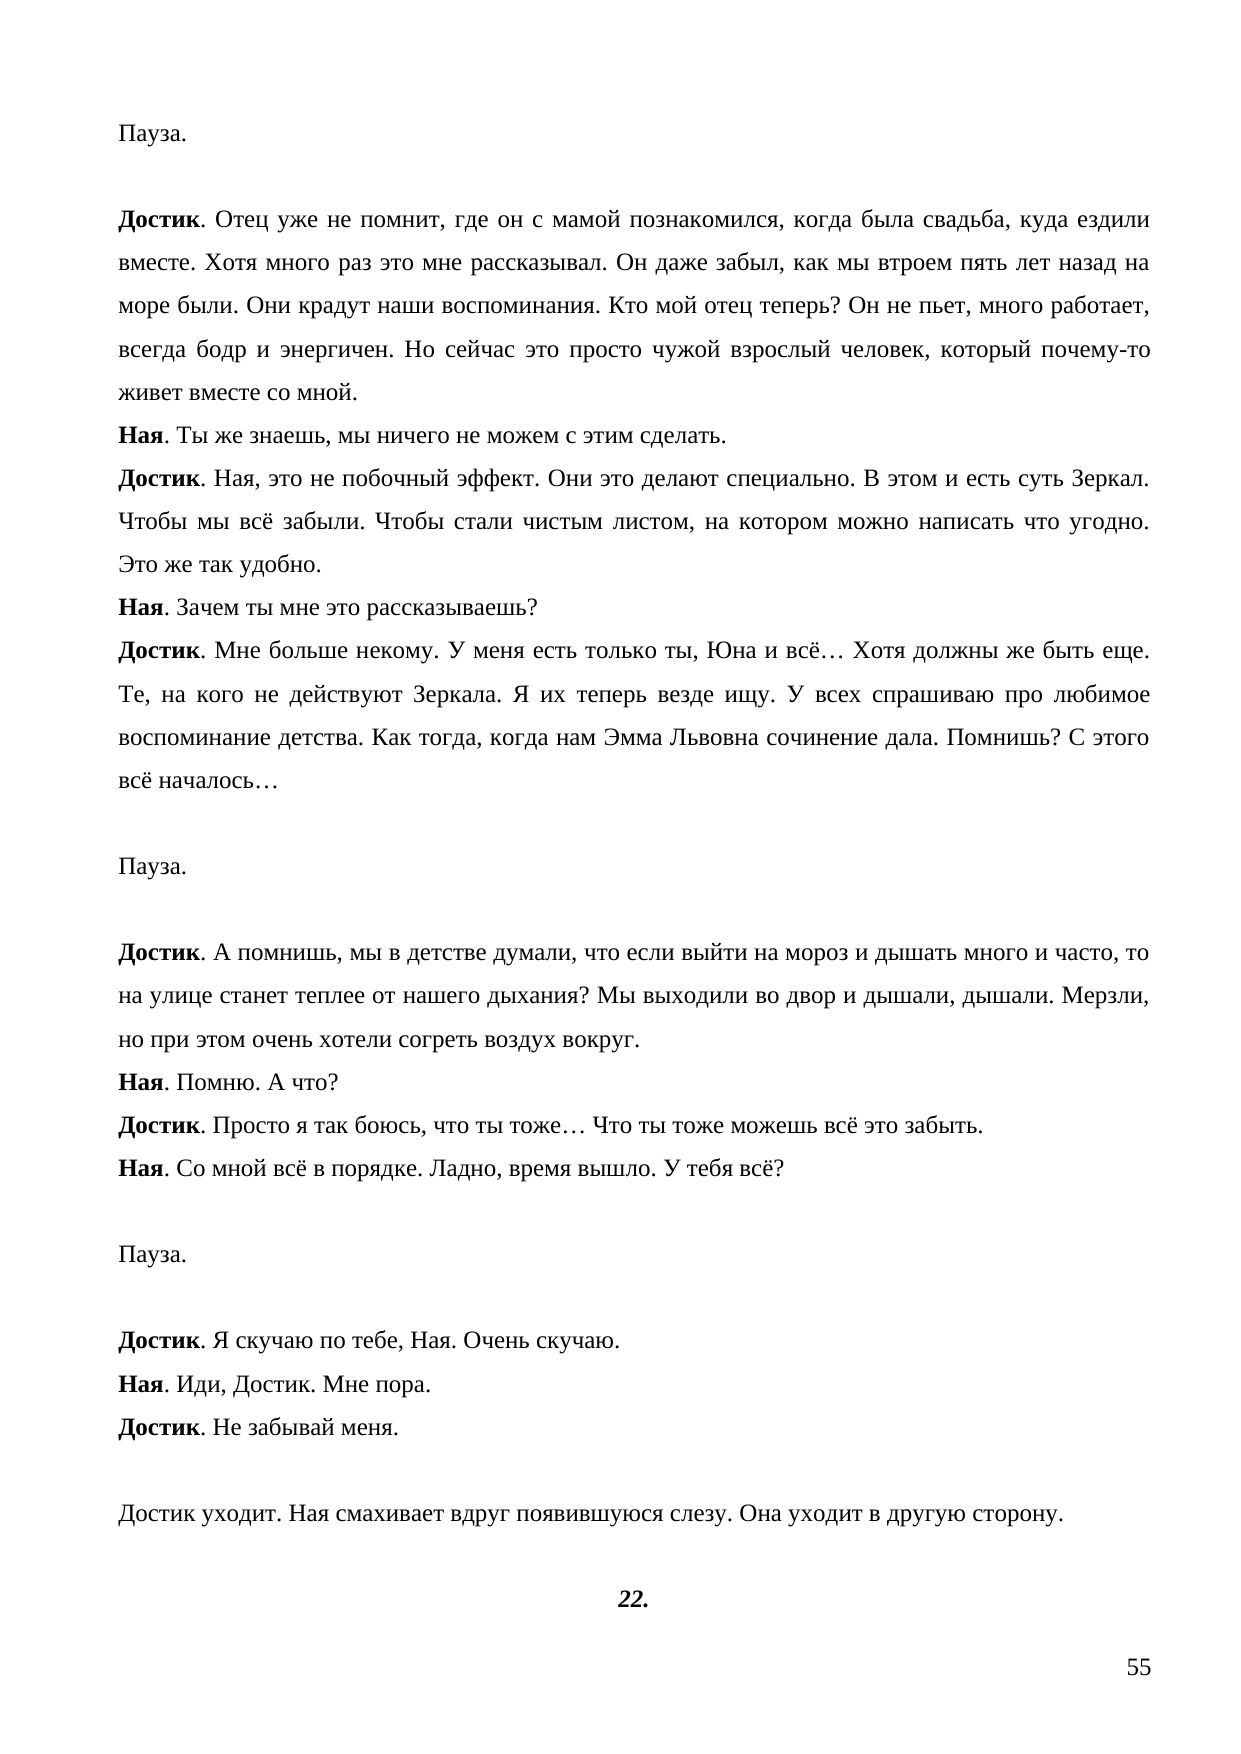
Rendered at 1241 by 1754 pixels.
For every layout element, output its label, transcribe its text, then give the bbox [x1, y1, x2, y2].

text Достик. А помнишь, мы в детстве думали, что если выйти на мороз и дышать много и часто, то на улице станет теплее от нашего дыхания? Мы выходили во двор и дышали, дышали. Мерзли, но при этом очень хотели согреть воздух вокруг. [118, 937, 1152, 1052]
text Ная. Ты же знаешь, мы ничего не можем с этим сделать. [118, 420, 1152, 449]
text Достик. Не забывай меня. [118, 1412, 1152, 1441]
text Достик. Мне больше некому. У меня есть только ты, Юна и всё… Хотя должны же быть еще. Те, на кого не действуют Зеркала. Я их теперь везде ищу. У всех спрашиваю про любимое воспоминание детства. Как тогда, когда нам Эмма Львовна сочинение дала. Помнишь? С этого всё началось… [118, 636, 1152, 794]
text Пауза. [118, 1239, 1152, 1268]
text Пауза. [118, 851, 1152, 880]
text Ная. Иди, Достик. Мне пора. [118, 1369, 1152, 1397]
text 22. [118, 1584, 1152, 1613]
text Достик. Просто я так боюсь, что ты тоже… Что ты тоже можешь всё это забыть. [118, 1110, 1152, 1139]
text Ная. Зачем ты мне это рассказываешь? [118, 592, 1152, 621]
text Достик. Ная, это не побочный эффект. Они это делают специально. В этом и есть суть Зеркал. Чтобы мы всё забыли. Чтобы стали чистым листом, на котором можно написать что угодно. Это же так удобно. [118, 463, 1152, 578]
text Ная. Со мной всё в порядке. Ладно, время вышло. У тебя всё? [118, 1153, 1152, 1182]
text Достик уходит. Ная смахивает вдруг появившуюся слезу. Она уходит в другую сторону. [118, 1498, 1152, 1527]
text Достик. Отец уже не помнит, где он с мамой познакомился, когда была свадьба, куда ездили вместе. Хотя много раз это мне рассказывал. Он даже забыл, как мы втроем пять лет назад на море были. Они крадут наши воспоминания. Кто мой отец теперь? Он не пьет, много работает, всегда бодр и энергичен. Но сейчас это просто чужой взрослый человек, который почему-то живет вместе со мной. [118, 204, 1152, 406]
text Пауза. [118, 118, 1152, 147]
text Достик. Я скучаю по тебе, Ная. Очень скучаю. [118, 1326, 1152, 1354]
text Ная. Помню. А что? [118, 1067, 1152, 1096]
